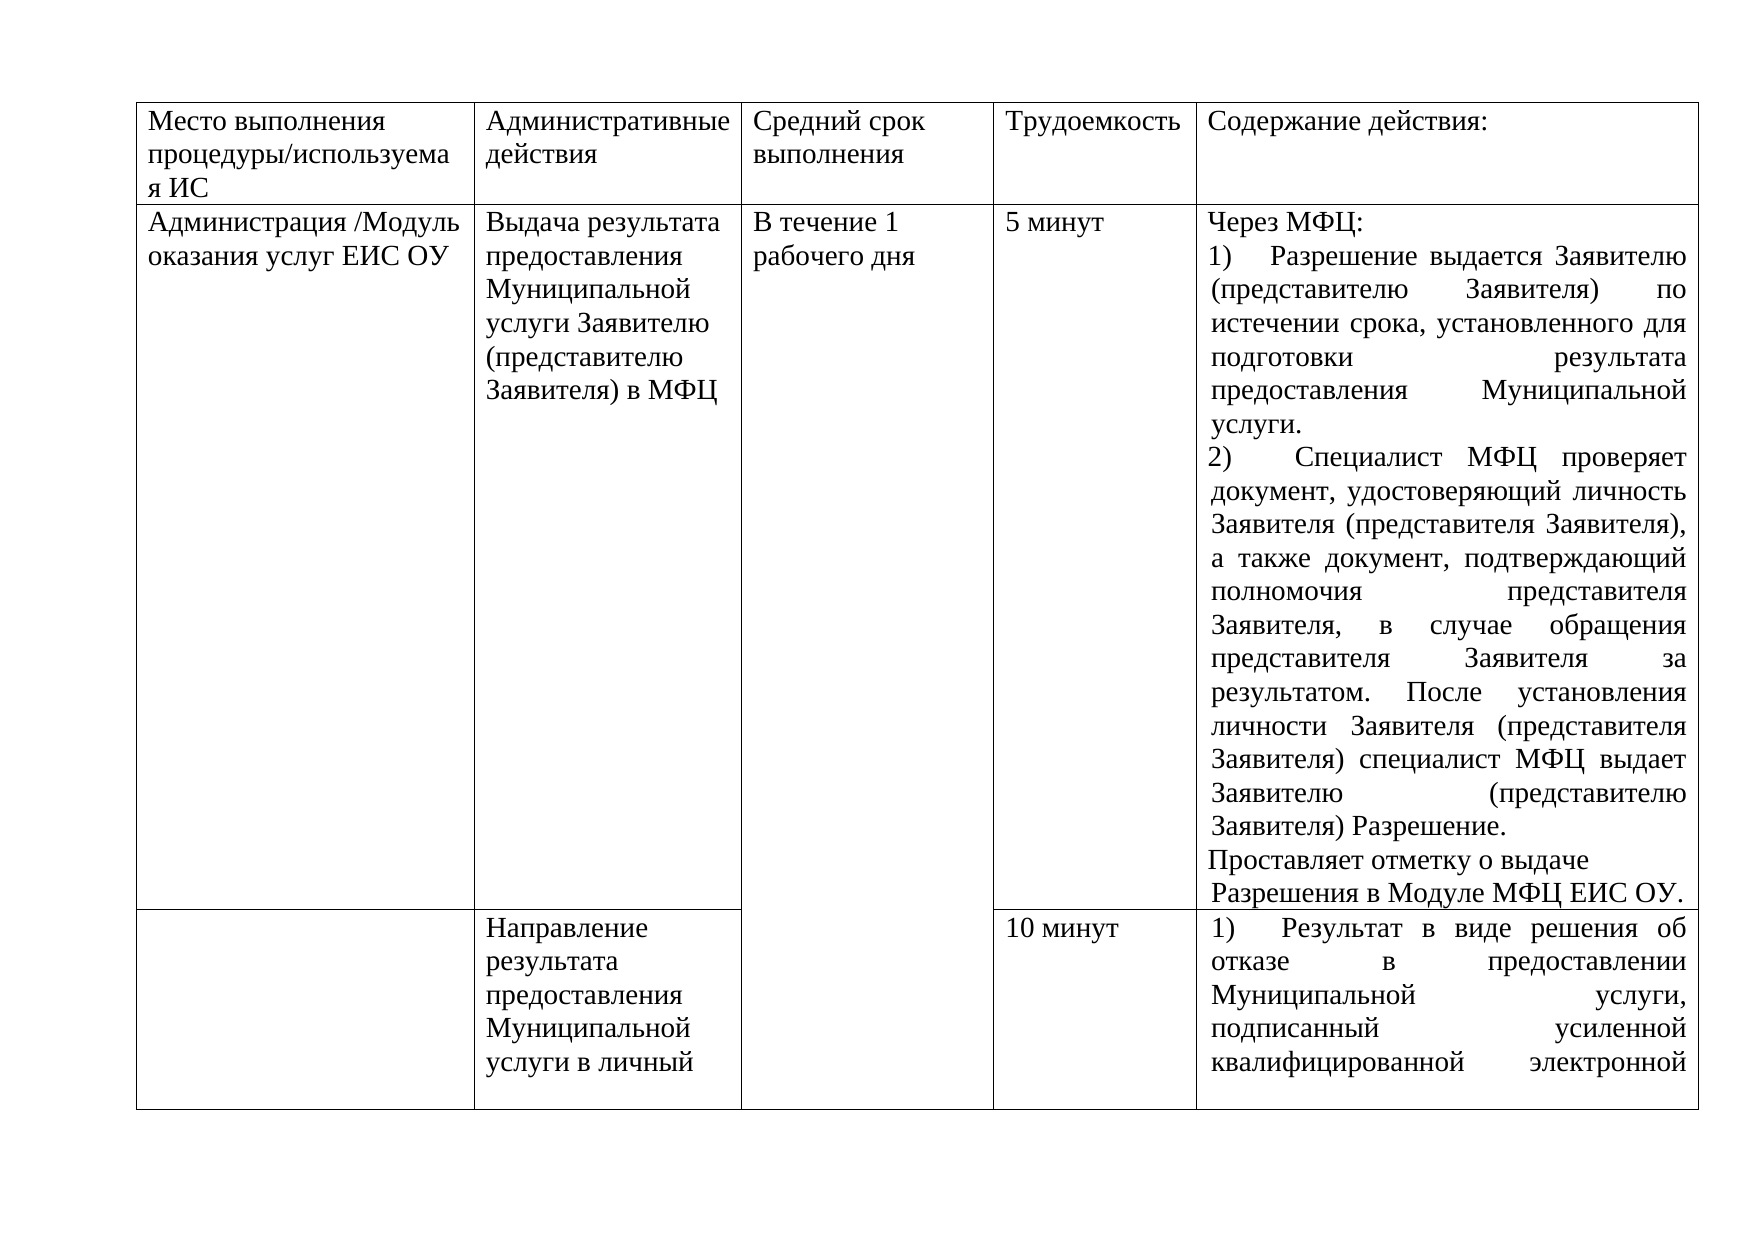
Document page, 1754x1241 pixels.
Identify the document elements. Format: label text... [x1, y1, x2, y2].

table_cell 10 минут [994, 910, 1196, 1109]
table_header Содержание действия: [1197, 103, 1698, 203]
table_header Место выполнения процедуры/используемая ИС [137, 103, 474, 203]
table_cell Выдача результата предоставления Муниципальной услуги Заявителю (представителю Заявителя) в МФЦ [475, 205, 741, 909]
table_cell Администрация /Модуль оказания услуг ЕИС ОУ [137, 205, 474, 909]
table_header Трудоемкость [994, 103, 1196, 203]
table_cell 5 минут [994, 205, 1196, 909]
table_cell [475, 910, 741, 1109]
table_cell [1197, 910, 1698, 1109]
table_header Административные действия [475, 103, 741, 203]
table_header Средний срок выполнения [742, 103, 993, 203]
table_cell В течение 1 рабочего дня [742, 205, 993, 1109]
table_cell [137, 910, 474, 1109]
table_cell Через МФЦ: Разрешение выдается Заявителю (представителю Заявителя) по истечении срока, установленного для подготовки результата предоставления Муниципальной услуги. Специалист МФЦ проверяет документ, удостоверяющий личность Заявителя (представителя Заявителя), а также документ, подтверждающий полномочия представителя Заявителя, в случае обращения представителя Заявителя за результатом. После установления личности Заявителя (представителя Заявителя) специалист МФЦ выдает Заявителю (представителю Заявителя) Разрешение. Проставляет отметку о выдаче Разрешения в Модуле МФЦ ЕИС ОУ. [1197, 205, 1698, 909]
